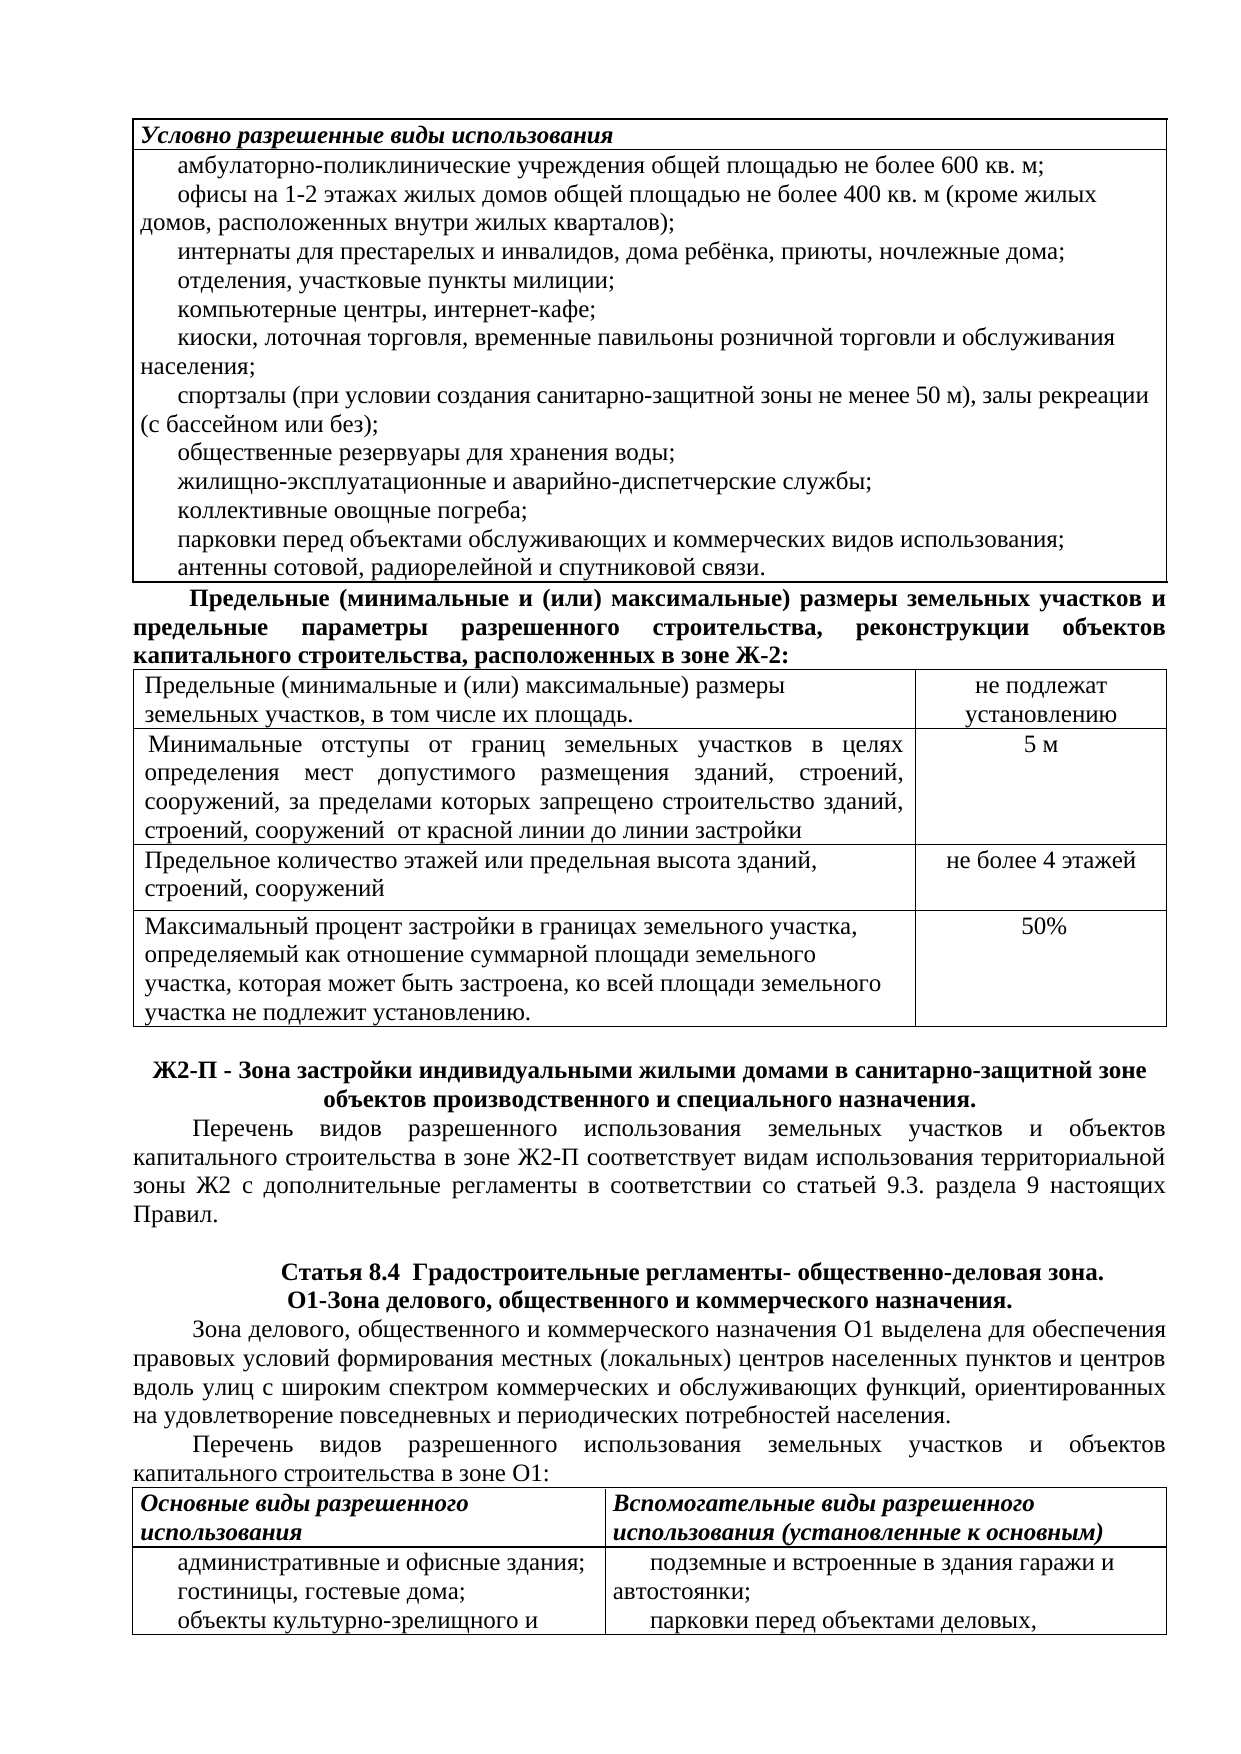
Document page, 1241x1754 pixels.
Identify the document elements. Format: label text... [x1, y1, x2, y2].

table_cell Предельное количество этажей или предельная высота зданий, строений, сооружений [134, 845, 915, 910]
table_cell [606, 1548, 1166, 1634]
table_header не подлежат установлению [916, 670, 1166, 728]
text Зона делового, общественного и коммерческого назначения О1 выделена для обеспечения правовых условий формирования местных (локальных) центров населенных пунктов и центров вдоль улиц с широким спектром коммерческих и обслуживающих функций, ориентированных на удовлетворение повседневных и периодических потребностей населения. [133, 1314, 1167, 1429]
text Перечень видов разрешенного использования земельных участков и объектов капитального строительства в зоне О1: [133, 1429, 1167, 1487]
table_cell не более 4 этажей [916, 845, 1166, 910]
table_cell 50% [916, 911, 1166, 1026]
table_cell Максимальный процент застройки в границах земельного участка, определяемый как отношение суммарной площади земельного участка, которая может быть застроена, ко всей площади земельного участка не подлежит установлению. [134, 911, 915, 1026]
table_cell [133, 1548, 605, 1634]
table_cell Условно разрешенные виды использования [134, 120, 1166, 148]
subtitle Статья 8.4 Градостроительные регламенты- общественно-деловая зона. [207, 1257, 1167, 1286]
table_header Предельные (минимальные и (или) максимальные) размеры земельных участков, в том числе их площадь. [134, 670, 915, 728]
text Перечень видов разрешенного использования земельных участков и объектов капитального строительства в зоне Ж2-П соответствует видам использования территориальной зоны Ж2 с дополнительные регламенты в соответствии со статьей 9.3. раздела 9 настоящих Правил. [133, 1113, 1167, 1228]
text О1-Зона делового, общественного и коммерческого назначения. [133, 1286, 1167, 1314]
text Ж2-П - Зона застройки индивидуальными жилыми домами в санитарно-защитной зоне объектов производственного и специального назначения. [133, 1056, 1167, 1113]
table_cell Минимальные отступы от границ земельных участков в целях определения мест допустимого размещения зданий, строений, сооружений, за пределами которых запрещено строительство зданий, строений, сооружений от красной линии до линии застройки [134, 729, 915, 844]
text Предельные (минимальные и (или) максимальные) размеры земельных участков и предельные параметры разрешенного строительства, реконструкции объектов капитального строительства, расположенных в зоне Ж-2: [133, 583, 1167, 669]
table_cell амбулаторно-поликлинические учреждения общей площадью не более 600 кв. м; офисы на 1-2 этажах жилых домов общей площадью не более (кроме жилых домов, расположенных внутри жилых кварталов); интернаты для престарелых и инвалидов, дома ребёнка, приюты, ночлежные дома; отделения, участковые пункты милиции; компьютерные центры, интернет-кафе; киоски, лоточная торговля, временные павильоны розничной торговли и обслуживания населения; спортзалы (при условии создания санитарно-защитной зоны не менее ), залы рекреации (с бассейном или без); общественные резервуары для хранения воды; жилищно-эксплуатационные и аварийно-диспетчерские службы; коллективные овощные погреба; парковки перед объектами обслуживающих и коммерческих видов использования; антенны сотовой, радиорелейной и спутниковой связи. [134, 150, 1166, 581]
table_cell 5 м [916, 729, 1166, 844]
table_header Основные виды разрешенного использования [133, 1488, 605, 1546]
table_header Вспомогательные виды разрешенного использования (установленные к основным) [606, 1488, 1166, 1546]
